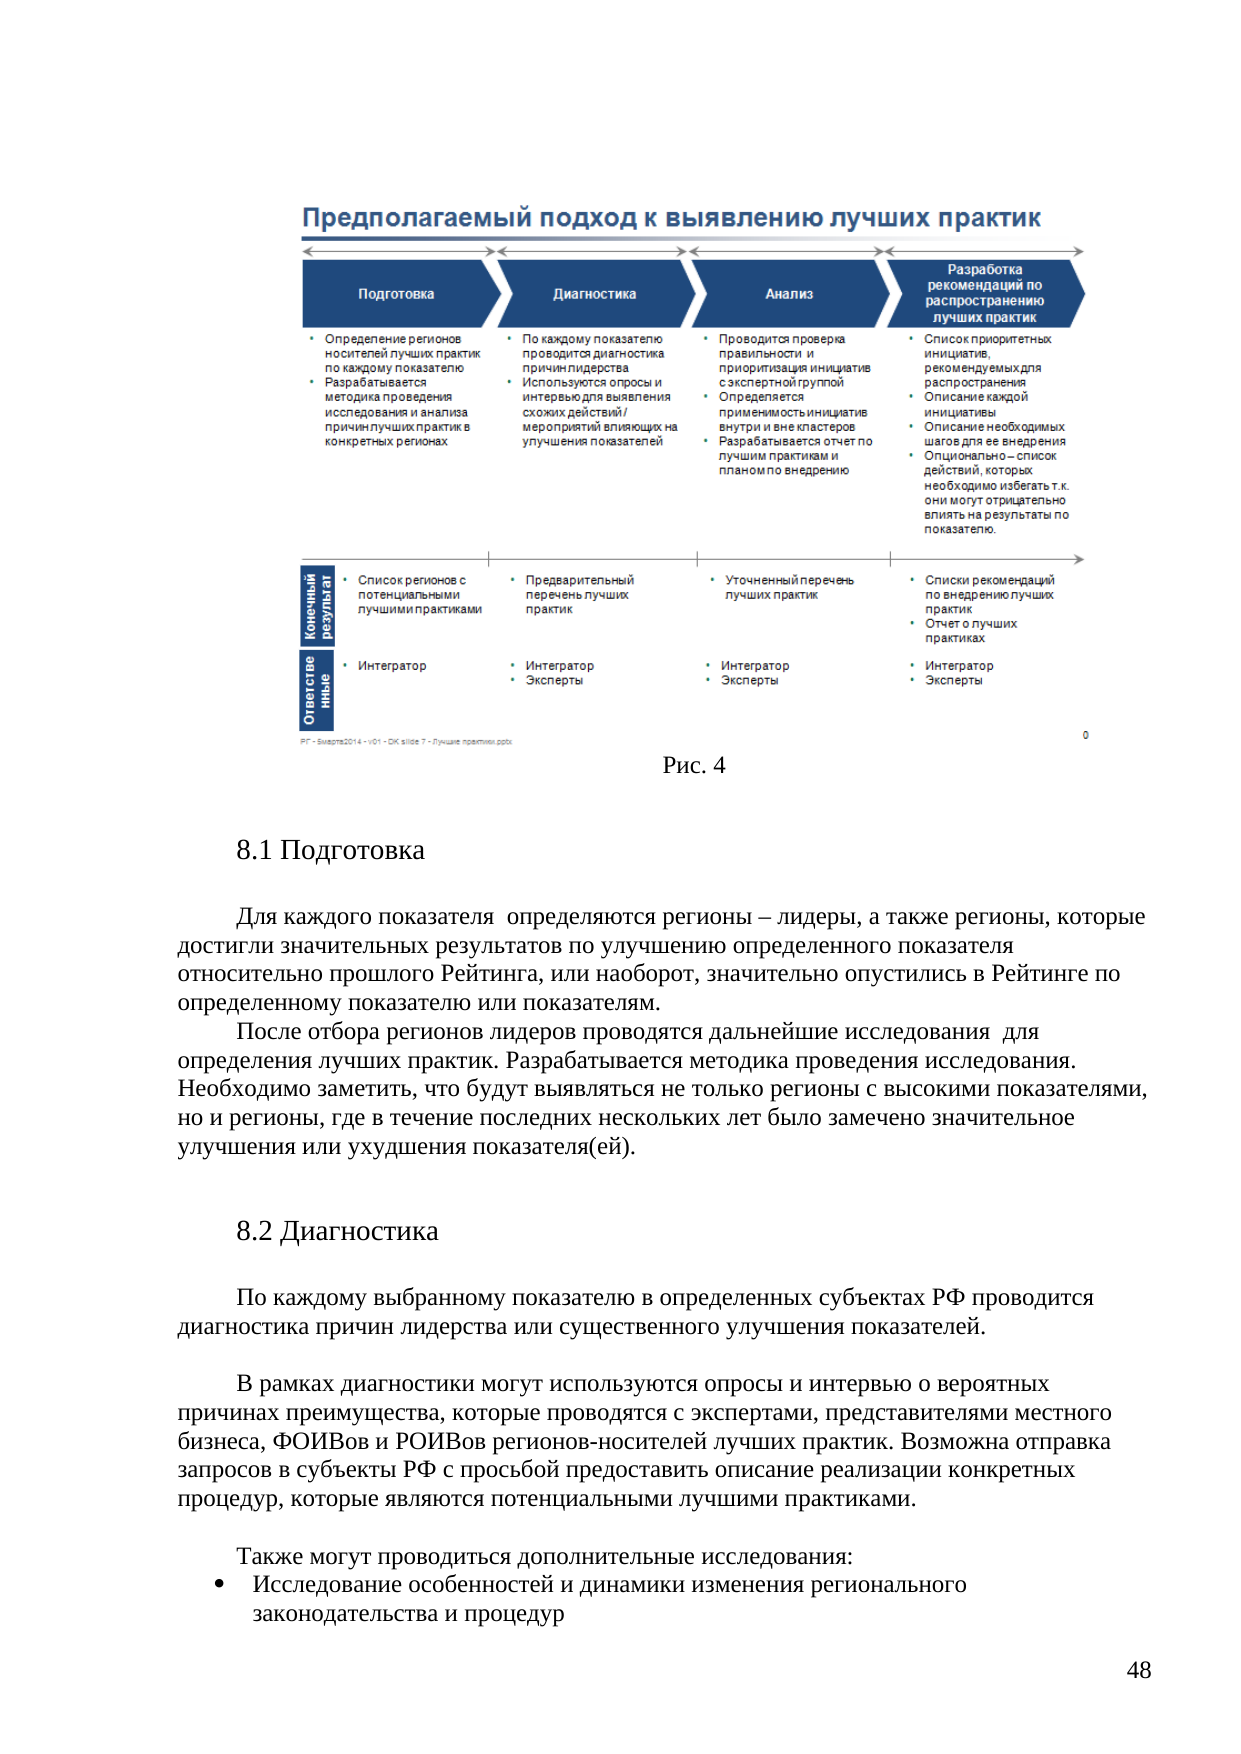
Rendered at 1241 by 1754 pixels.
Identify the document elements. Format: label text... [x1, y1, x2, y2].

picture [265, 152, 1123, 750]
text По каждому выбранному показателю в определенных субъектах РФ проводится диагностика причин лидерства или существенного улучшения показателей. [177, 1282, 1152, 1339]
subtitle 8.2 Диагностика [177, 1213, 1152, 1247]
text После отбора регионов лидеров проводятся дальнейшие исследования для определения лучших практик. Разрабатывается методика проведения исследования. Необходимо заметить, что будут выявляться не только регионы с высокими показателями, но и регионы, где в течение последних нескольких лет было замечено значительное улучшения или ухудшения показателя(ей). [177, 1016, 1152, 1160]
text Также могут проводиться дополнительные исследования: [177, 1541, 1152, 1569]
text В рамках диагностики могут используются опросы и интервью о вероятных причинах преимущества, которые проводятся с экспертами, представителями местного бизнеса, ФОИВов и РОИВов регионов-носителей лучших практик. Возможна отправка запросов в субъекты РФ с просьбой предоставить описание реализации конкретных процедур, которые являются потенциальными лучшими практиками. [177, 1368, 1152, 1512]
text Рис. 4 [177, 750, 1152, 779]
text Для каждого показателя определяются регионы – лидеры, а также регионы, которые достигли значительных результатов по улучшению определенного показателя относительно прошлого Рейтинга, или наоборот, значительно опустились в Рейтинге по определенному показателю или показателям. [177, 901, 1152, 1016]
subtitle 8.1 Подготовка [177, 832, 1152, 866]
list Исследование особенностей и динамики изменения регионального законодательства и процедур [215, 1569, 1152, 1627]
